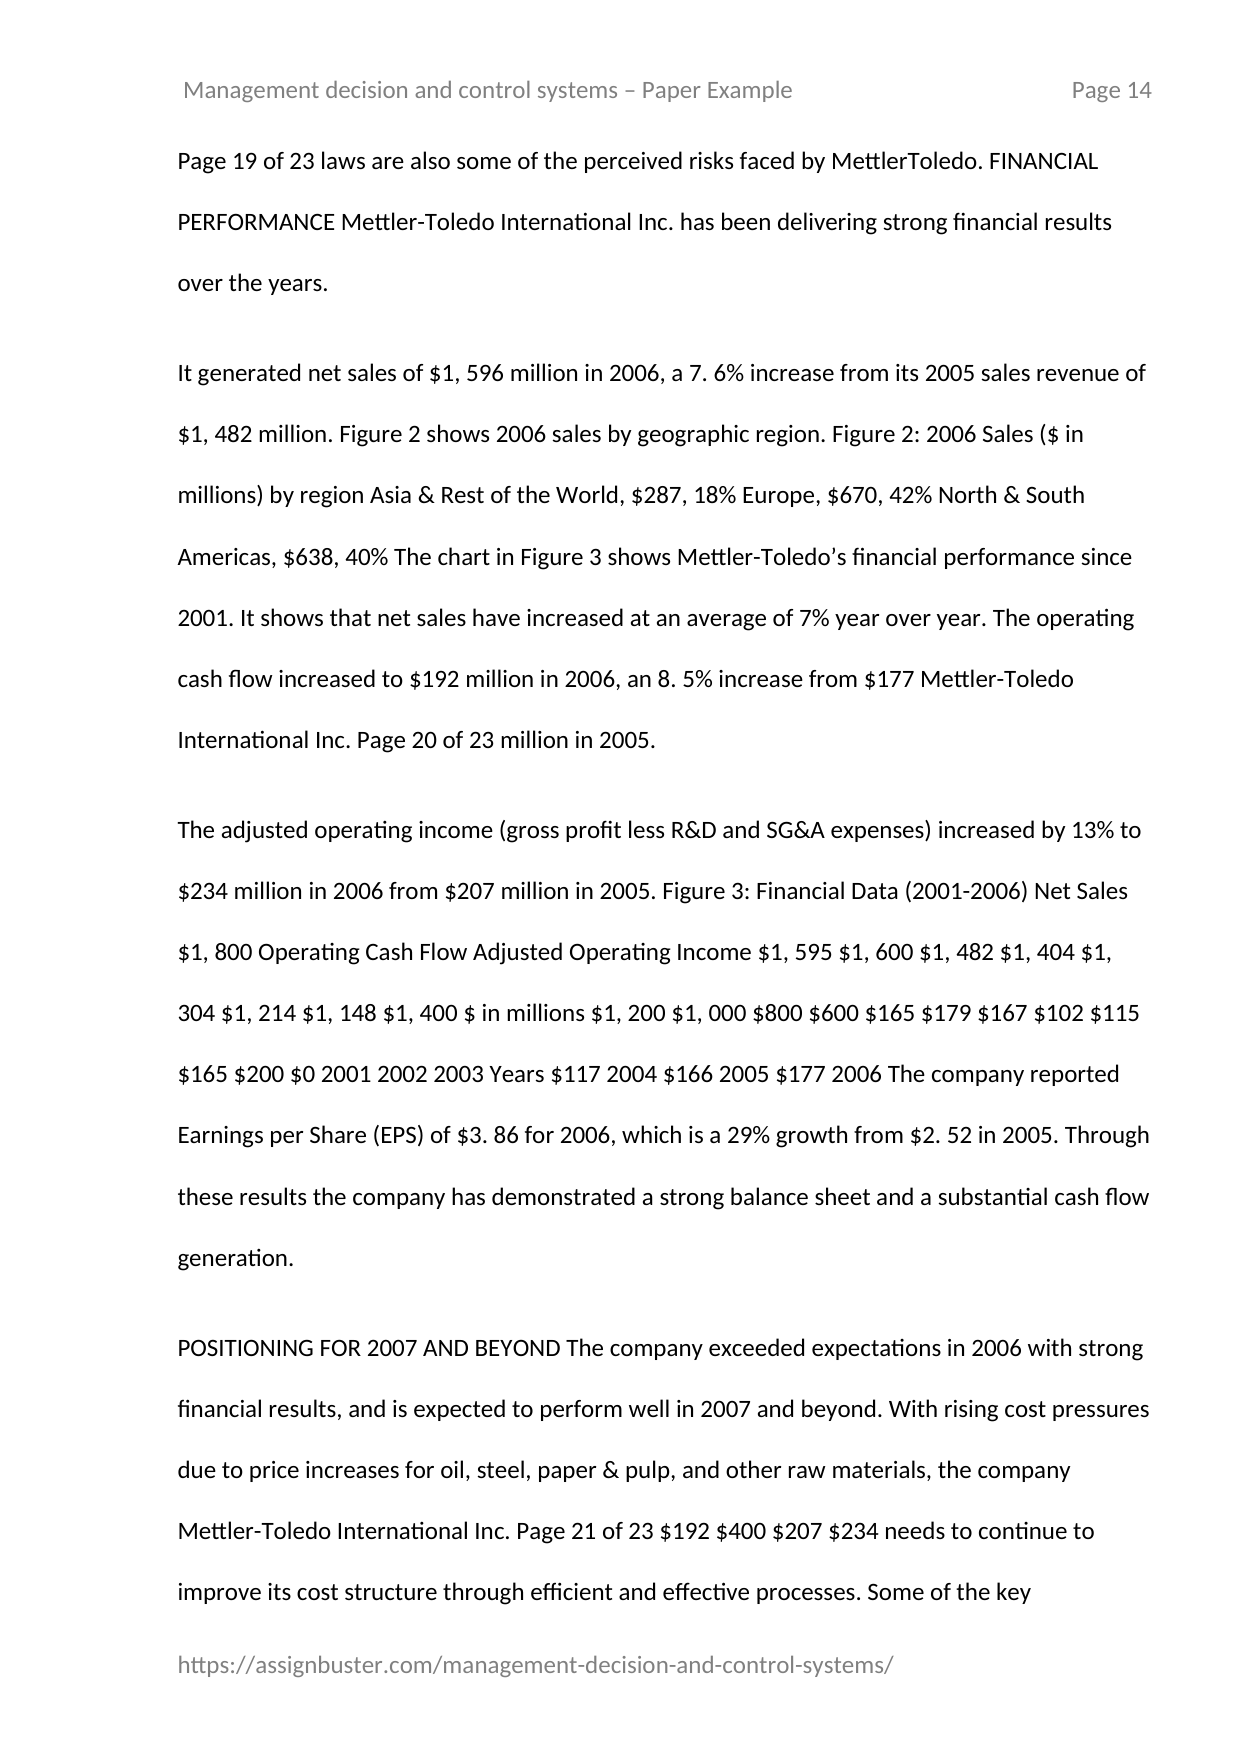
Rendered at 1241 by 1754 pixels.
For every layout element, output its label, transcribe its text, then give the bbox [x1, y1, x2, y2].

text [177, 1332, 1152, 1607]
text The adjusted operating income (gross profit less R&D and SG&A expenses) increased by 13% to $234 million in 2006 from $207 million in 2005. Figure 3: Financial Data (2001-2006) Net Sales $1, 800 Operating Cash Flow Adjusted Operating Income $1, 595 $1, 600 $1, 482 $1, 404 $1, 304 $1, 214 $1, 148 $1, 400 $ in millions $1, 200 $1, 000 $800 $600 $165 $179 $167 $102 $115 $165 $200 $0 2001 2002 2003 Years $117 2004 $166 2005 $177 2006 The company reported Earnings per Share (EPS) of $3. 86 for 2006, which is a 29% growth from $2. 52 in 2005. Through these results the company has demonstrated a strong balance sheet and a substantial cash flow generation. [177, 814, 1152, 1272]
text It generated net sales of $1, 596 million in 2006, a 7. 6% increase from its 2005 sales revenue of $1, 482 million. Figure 2 shows 2006 sales by geographic region. Figure 2: 2006 Sales ($ in millions) by region Asia & Rest of the World, $287, 18% Europe, $670, 42% North & South Americas, $638, 40% The chart in Figure 3 shows Mettler-Toledo’s financial performance since 2001. It shows that net sales have increased at an average of 7% year over year. The operating cash flow increased to $192 million in 2006, an 8. 5% increase from $177 Mettler-Toledo International Inc. Page 20 of 23 million in 2005. [177, 358, 1152, 754]
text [177, 145, 1152, 298]
